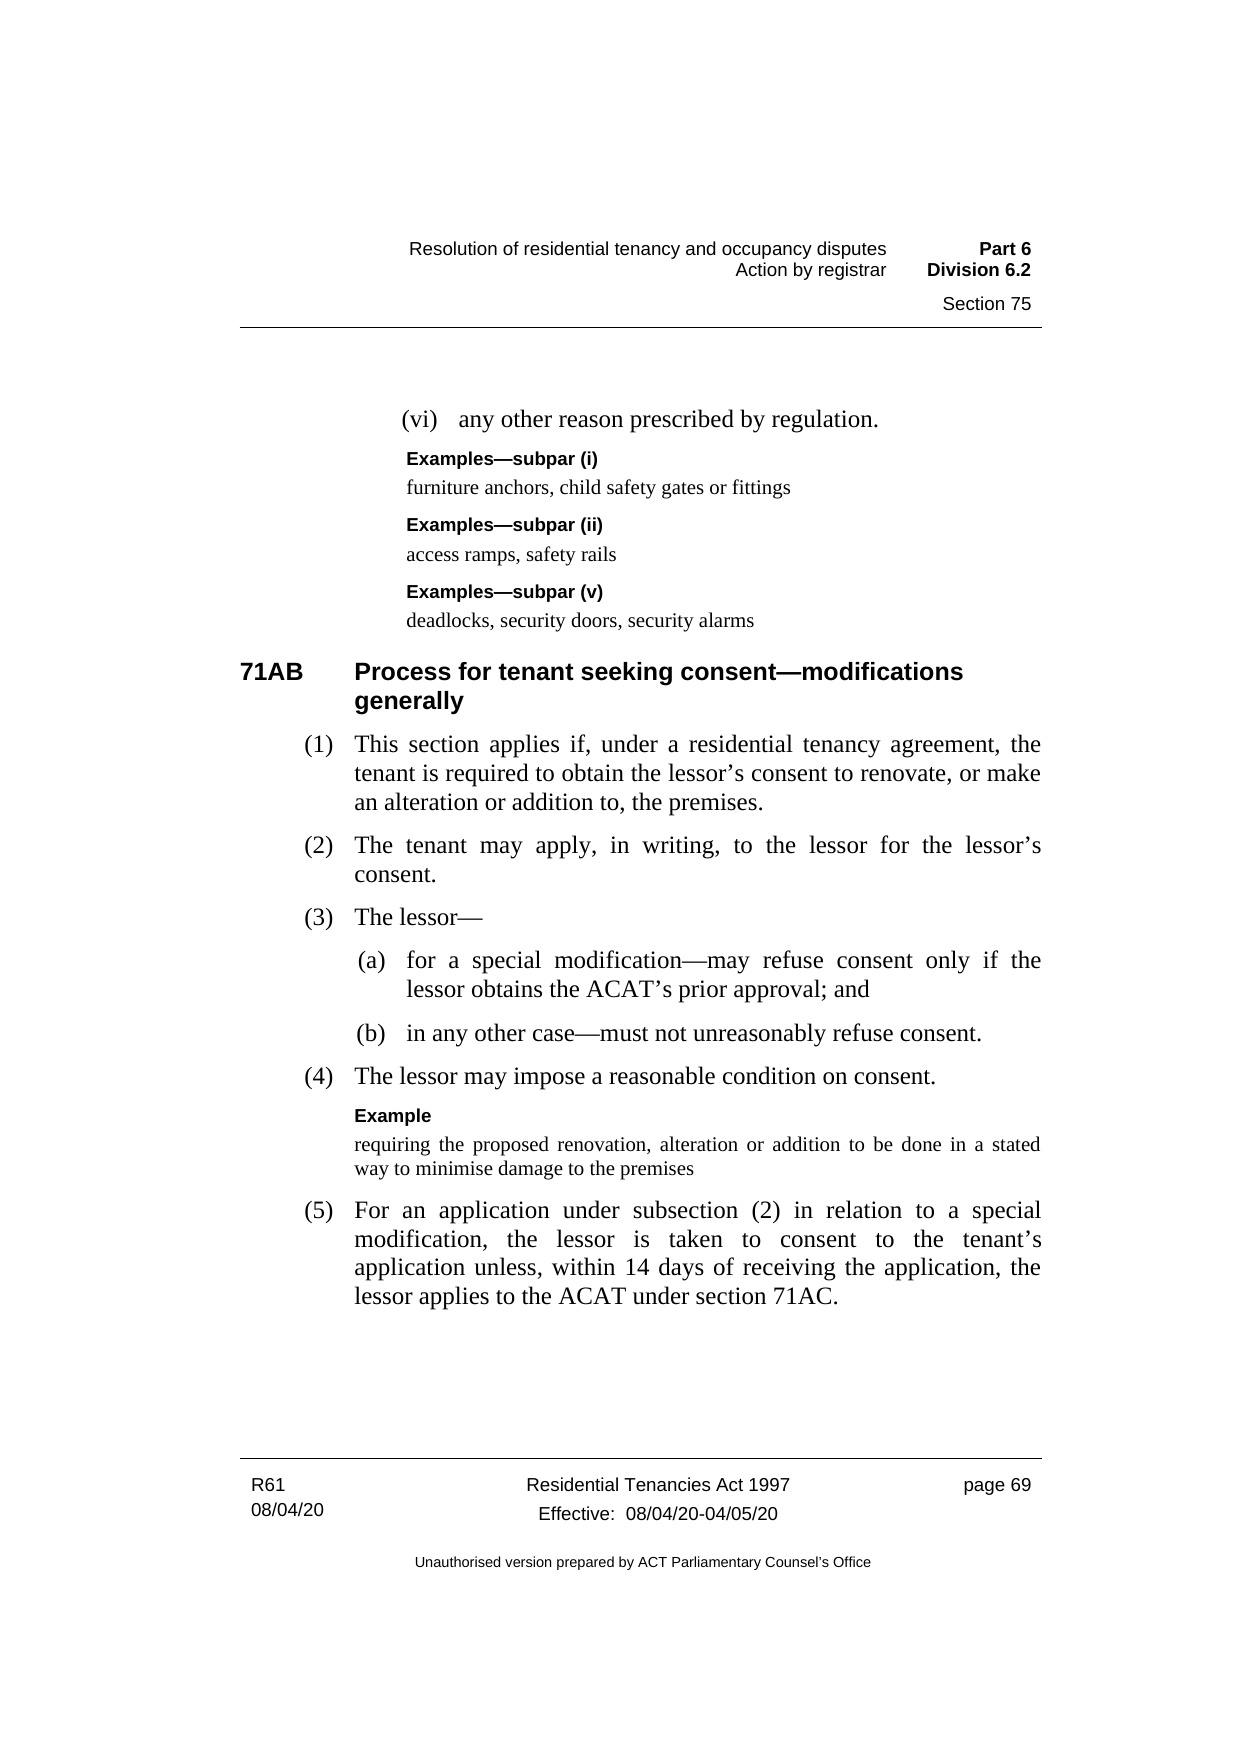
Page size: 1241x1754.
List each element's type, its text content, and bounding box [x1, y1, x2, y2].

text deadlocks, security doors, security alarms [406, 608, 1042, 632]
text (4) The lessor may impose a reasonable condition on consent. [239, 1061, 1042, 1090]
text (1) This section applies if, under a residential tenancy agreement, the tenant is required to obtain the lessor’s consent to renovate, or make an alteration or addition to, the premises. [239, 729, 1042, 816]
text (b) in any other case—must not unreasonably refuse consent. [239, 1018, 1042, 1046]
text (3) The lessor— [239, 902, 1042, 931]
text Examples—subpar (v) [406, 580, 1042, 602]
text (2) The tenant may apply, in writing, to the lessor for the lessor’s consent. [239, 830, 1042, 888]
text requiring the proposed renovation, alteration or addition to be done in a stated way to minimise damage to the premises [354, 1132, 1042, 1180]
text Examples—subpar (ii) [406, 514, 1042, 536]
text 71AB Process for tenant seeking consent—modifications generally [239, 657, 1042, 715]
text Example [354, 1104, 1042, 1126]
text (vi) any other reason prescribed by regulation. [239, 404, 1042, 433]
text furniture anchors, child safety gates or fittings [406, 475, 1042, 499]
text Examples—subpar (i) [406, 447, 1042, 469]
text (5) For an application under subsection (2) in relation to a special modification, the lessor is taken to consent to the tenant’s application unless, within 14 days of receiving the application, the lessor applies to the ACAT under section 71AC. [239, 1195, 1042, 1310]
text (a) for a special modification—may refuse consent only if the lessor obtains the ACAT’s prior approval; and [239, 946, 1042, 1003]
text access ramps, safety rails [406, 542, 1042, 566]
